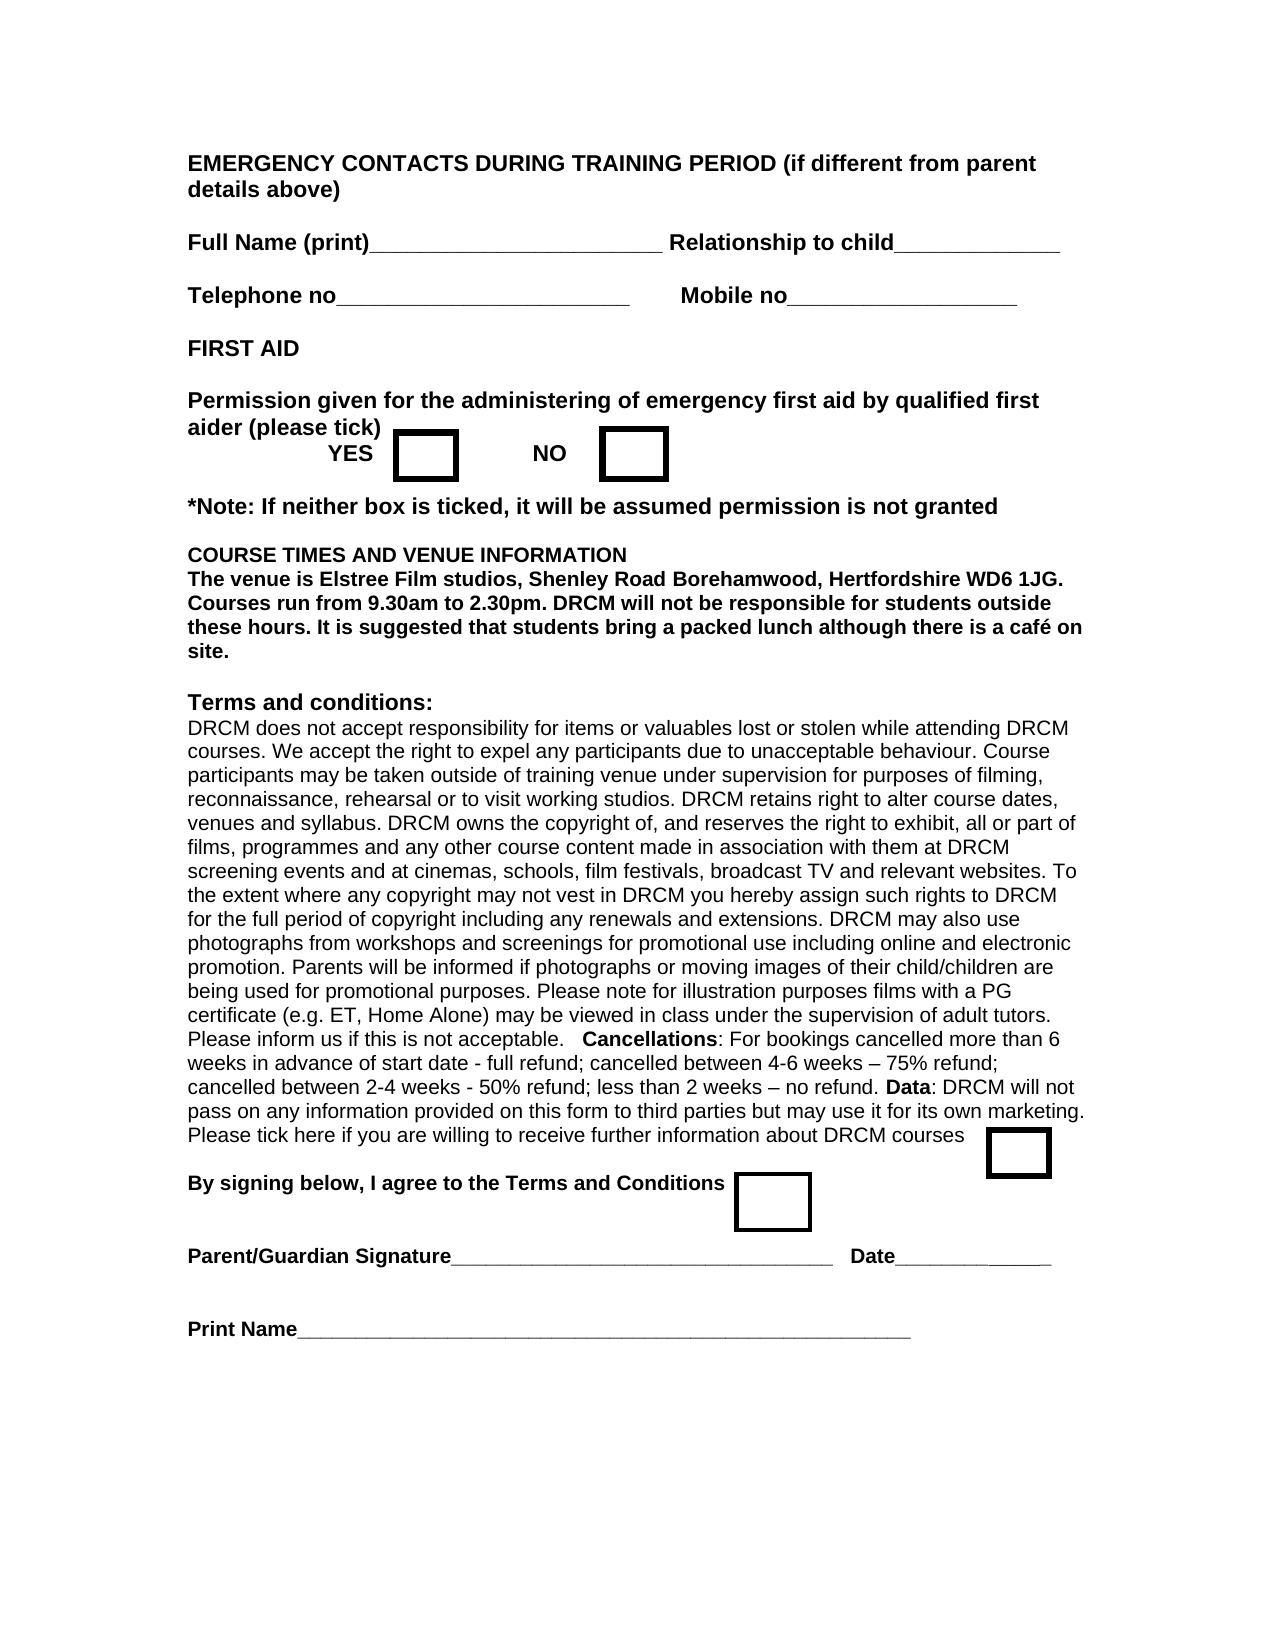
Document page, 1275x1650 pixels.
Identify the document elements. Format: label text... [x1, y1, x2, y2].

text EMERGENCY CONTACTS DURING TRAINING PERIOD (if different from parent details above) [187, 150, 1087, 203]
text Full Name (print)_______________________ Relationship to child_____________ [187, 229, 1087, 255]
text *Note: If neither box is ticked, it will be assumed permission is not granted [187, 493, 1087, 519]
text Print Name_____________________________________________________ [187, 1317, 1087, 1341]
text Parent/Guardian Signature_________________________________ Date_____________ [187, 1242, 1087, 1269]
text YES NO [187, 440, 1087, 466]
text COURSE TIMES VENUE INFORMATION [187, 543, 1087, 567]
text FIRST AID [187, 334, 1087, 361]
text Permission given for the administering of emergency first aid by qualified first aider (please tick) [187, 387, 1087, 440]
text By signing below, I agree to the Terms and Conditions [187, 1171, 1087, 1194]
text Telephone no_______________________ Mobile no__________________ [187, 282, 1087, 308]
text DRCM does not accept responsibility for items or valuables lost or stolen while attending DRCM courses. We accept the right to expel any participants due to unacceptable behaviour. Course participants may be taken outside of training venue under supervision for purposes of filming, reconnaissance, rehearsal or to visit working studios. DRCM retains right to alter course dates, venues and syllabus. DRCM owns the copyright of, and reserves the right to exhibit, all or part of films, programmes and any other course content made in association with them at DRCM screening events and at cinemas, schools, film festivals, broadcast TV and relevant websites. To the extent where any copyright may not vest in DRCM you hereby assign such rights to DRCM for the full period of copyright including any renewals and extensions. DRCM may also use photographs from workshops and screenings for promotional use including online and electronic promotion. Parents will be informed if photographs or moving images of their child/children are being used for promotional purposes. Please note for illustration purposes films with a PG certificate (e.g. ET, Home Alone) may be viewed in class under the supervision of adult tutors. Please inform us if this is not acceptable. Cancellations: For bookings cancelled more than 6 weeks in advance of start date - full refund; cancelled between 4-6 weeks – 75% refund; cancelled between 2-4 weeks - 50% refund; less than 2 weeks – no refund. Data: DRCM will not pass on any information provided on this form to third parties but may use it for its own marketing. Please tick here if you are willing to receive further information about DRCM courses [187, 715, 1087, 1147]
text Terms and conditions: [187, 689, 1087, 715]
text The venue is Elstree Film studios, Shenley Road Borehamwood, Hertfordshire WD6 1JG. Courses run from 9.30am to 2.30pm. DRCM will not be responsible for students outside these hours. It is suggested that students bring a packed lunch although there is a café on site. [187, 567, 1087, 663]
